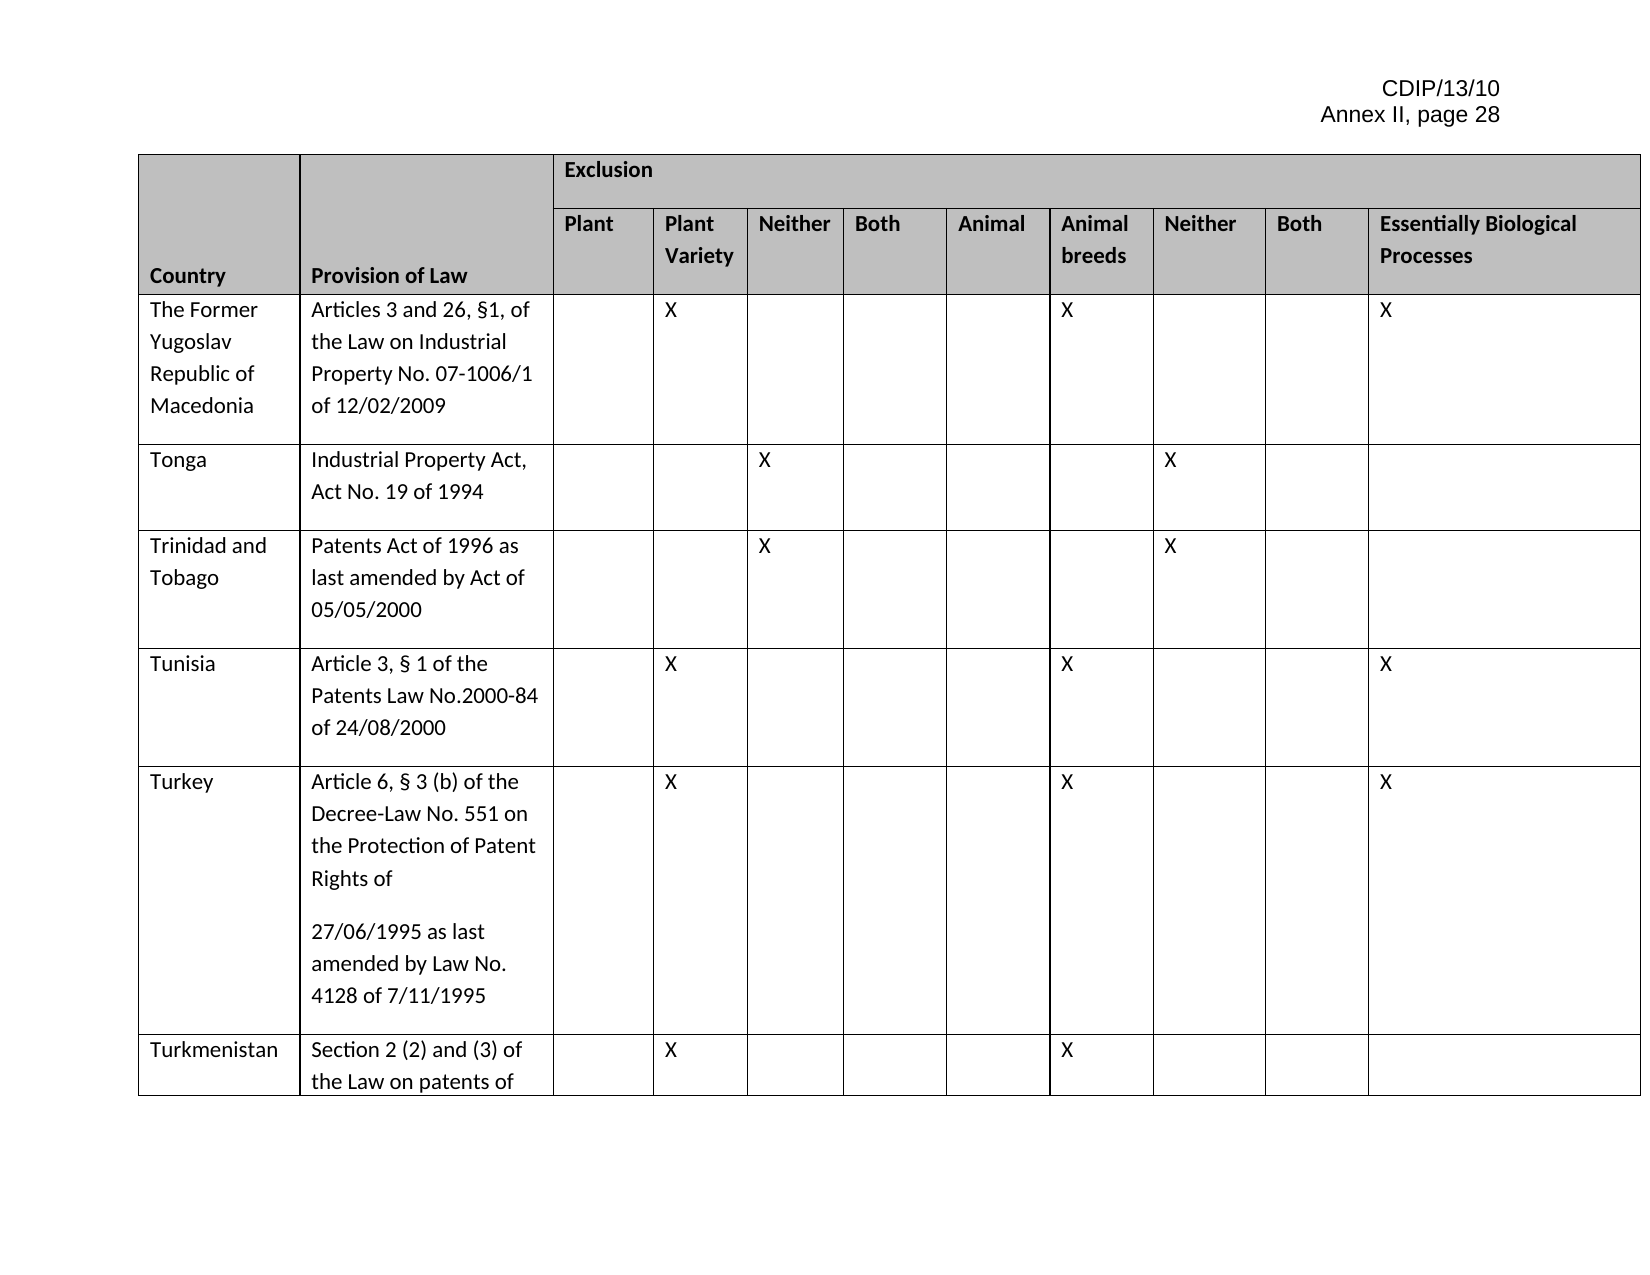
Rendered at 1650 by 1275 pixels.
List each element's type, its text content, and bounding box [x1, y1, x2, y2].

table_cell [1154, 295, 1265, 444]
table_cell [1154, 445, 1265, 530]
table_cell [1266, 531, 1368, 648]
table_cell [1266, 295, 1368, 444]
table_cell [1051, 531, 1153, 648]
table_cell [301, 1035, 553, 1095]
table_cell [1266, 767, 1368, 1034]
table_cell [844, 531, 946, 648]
table_cell Neither [748, 209, 843, 294]
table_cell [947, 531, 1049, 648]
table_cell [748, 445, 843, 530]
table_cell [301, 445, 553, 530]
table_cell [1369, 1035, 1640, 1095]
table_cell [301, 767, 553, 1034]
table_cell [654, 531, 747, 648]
table_cell Plant [554, 209, 653, 294]
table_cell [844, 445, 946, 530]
table_cell Both [844, 209, 946, 294]
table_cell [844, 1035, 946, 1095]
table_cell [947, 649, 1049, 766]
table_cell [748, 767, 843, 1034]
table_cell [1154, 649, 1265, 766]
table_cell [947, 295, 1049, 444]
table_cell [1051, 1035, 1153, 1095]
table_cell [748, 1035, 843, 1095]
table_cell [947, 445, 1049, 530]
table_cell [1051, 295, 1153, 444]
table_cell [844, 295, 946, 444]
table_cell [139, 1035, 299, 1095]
table_header Provision of Law [301, 155, 553, 294]
table_cell Plant Variety [654, 209, 747, 294]
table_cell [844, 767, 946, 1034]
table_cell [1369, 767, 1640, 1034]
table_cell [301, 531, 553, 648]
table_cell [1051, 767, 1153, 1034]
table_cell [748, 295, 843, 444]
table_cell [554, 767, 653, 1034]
table_cell Animal breeds [1051, 209, 1153, 294]
table_cell Neither [1154, 209, 1265, 294]
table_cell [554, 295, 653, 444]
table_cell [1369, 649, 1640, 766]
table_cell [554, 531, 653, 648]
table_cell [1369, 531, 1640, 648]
table_header Country [139, 155, 299, 294]
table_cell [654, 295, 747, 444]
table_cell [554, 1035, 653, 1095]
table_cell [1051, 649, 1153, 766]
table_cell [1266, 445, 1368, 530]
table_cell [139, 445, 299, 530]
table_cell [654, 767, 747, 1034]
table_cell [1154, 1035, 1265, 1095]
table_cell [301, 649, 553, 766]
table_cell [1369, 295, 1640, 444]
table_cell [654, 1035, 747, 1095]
table_header Exclusion [554, 155, 1640, 208]
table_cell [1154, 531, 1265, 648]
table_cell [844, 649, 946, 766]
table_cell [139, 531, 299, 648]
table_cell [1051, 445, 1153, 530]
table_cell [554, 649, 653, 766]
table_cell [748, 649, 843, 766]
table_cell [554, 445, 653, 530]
table_cell Animal [947, 209, 1049, 294]
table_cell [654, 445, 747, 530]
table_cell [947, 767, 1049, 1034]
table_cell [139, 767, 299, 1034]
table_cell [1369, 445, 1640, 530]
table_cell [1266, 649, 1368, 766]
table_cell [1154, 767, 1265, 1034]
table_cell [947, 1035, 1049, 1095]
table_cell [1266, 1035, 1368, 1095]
table_cell Both [1266, 209, 1368, 294]
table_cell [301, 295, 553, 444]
table_cell Essentially Biological Processes [1369, 209, 1640, 294]
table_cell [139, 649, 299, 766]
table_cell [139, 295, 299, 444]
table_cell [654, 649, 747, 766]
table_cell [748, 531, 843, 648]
